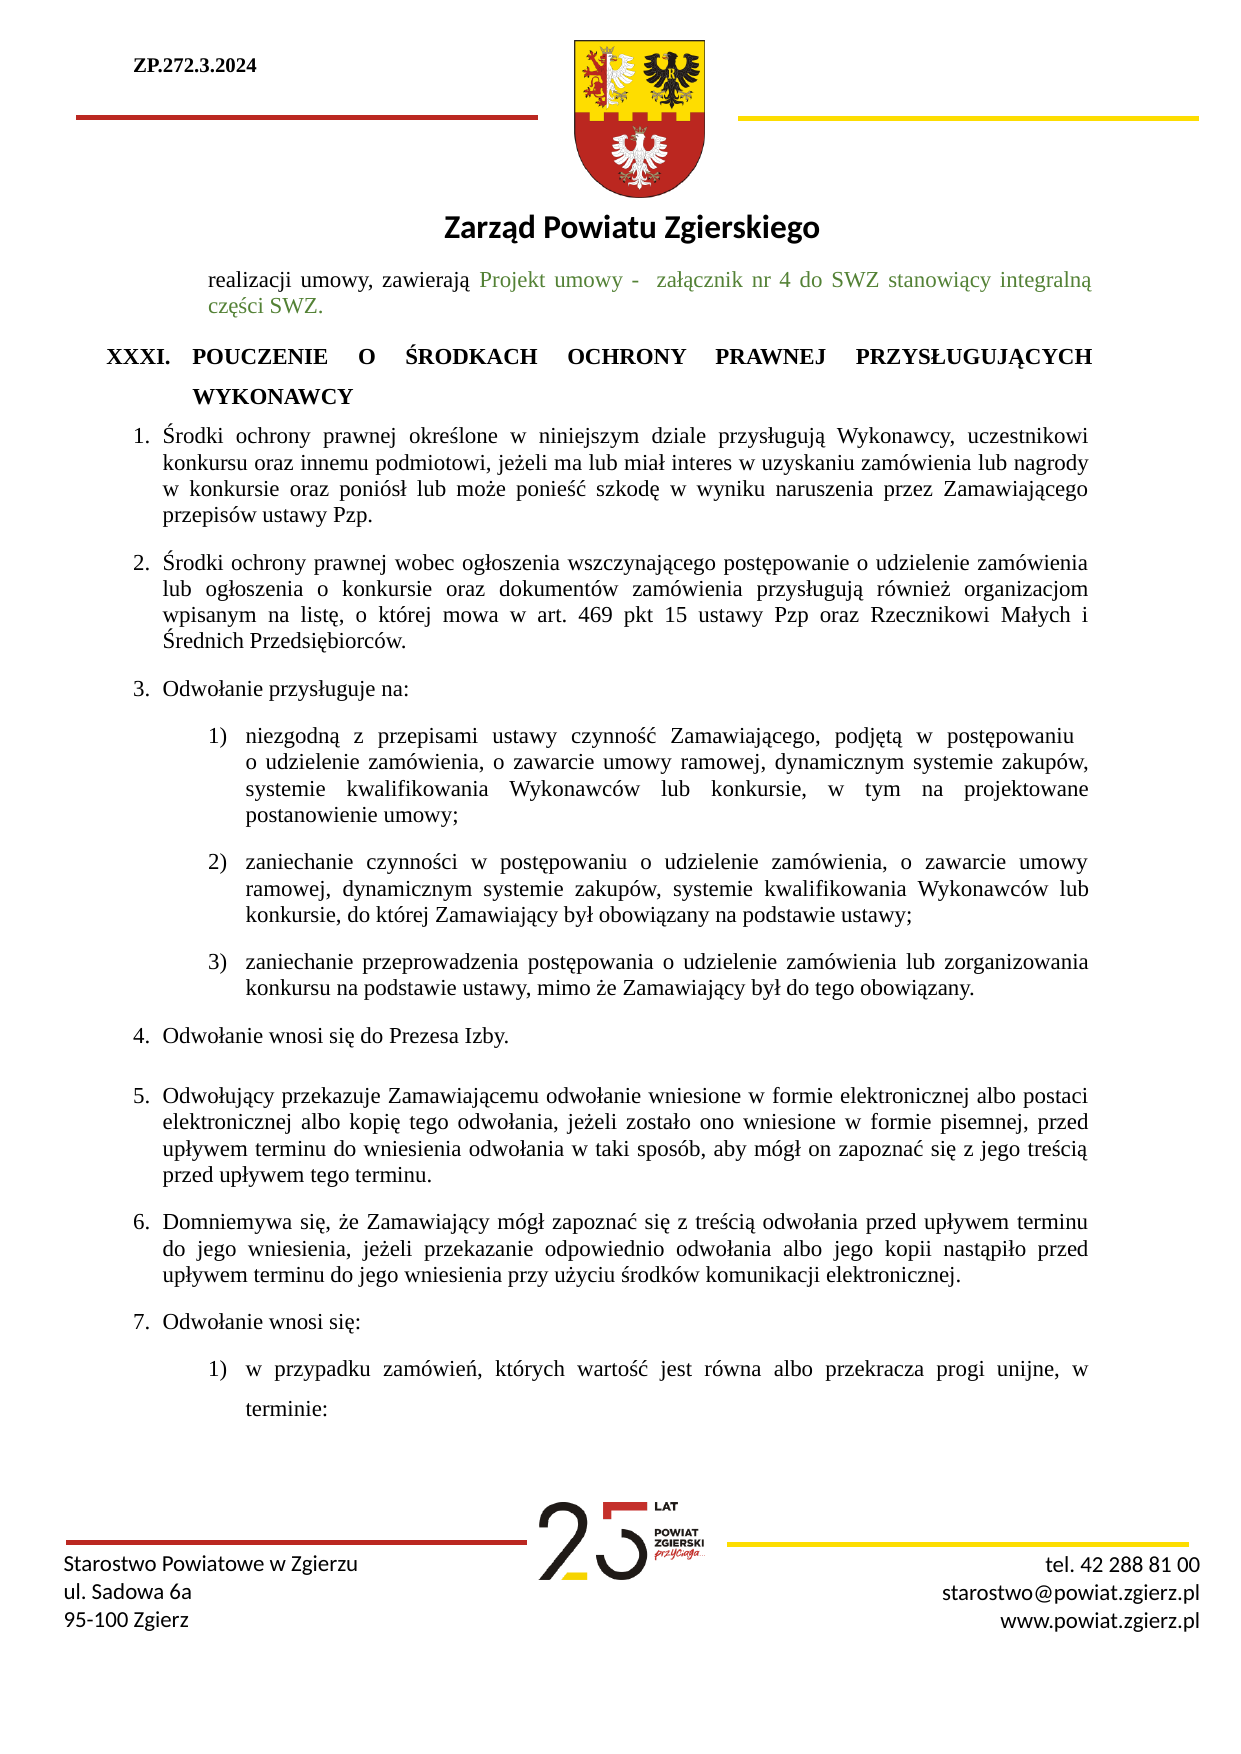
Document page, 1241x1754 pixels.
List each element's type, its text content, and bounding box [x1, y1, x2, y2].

picture [738, 116, 1199, 121]
list niezgodną z przepisami ustawy czynność Zamawiającego, podjętą w postępowaniu o udzielenie zamówienia, o zawarcie umowy ramowej, dynamicznym systemie zakupów, systemie kwalifikowania Wykonawców lub konkursie, w tym na projektowane postanowienie umowy; [208, 722, 1090, 827]
list Odwołanie wnosi się: [133, 1308, 1090, 1334]
list zaniechanie czynności w postępowaniu o udzielenie zamówienia, o zawarcie umowy ramowej, dynamicznym systemie zakupów, systemie kwalifikowania Wykonawców lub konkursie, do której Zamawiający był obowiązany na podstawie ustawy; [208, 848, 1090, 927]
picture [76, 115, 538, 120]
picture [538, 1502, 705, 1580]
list Odwołanie przysługuje na: [133, 675, 1090, 701]
list zaniechanie przeprowadzenia postępowania o udzielenie zamówienia lub zorganizowania konkursu na podstawie ustawy, mimo że Zamawiający był do tego obowiązany. [208, 948, 1090, 1001]
picture [727, 1542, 1189, 1547]
list Domniemywa się, że Zamawiający mógł zapoznać się z treścią odwołania przed upływem terminu do jego wniesienia, jeżeli przekazanie odpowiednio odwołania albo jego kopii nastąpiło przed upływem terminu do jego wniesienia przy użyciu środków komunikacji elektronicznej. [133, 1208, 1090, 1287]
list Środki ochrony prawnej określone w niniejszym dziale przysługują Wykonawcy, uczestnikowi konkursu oraz innemu podmiotowi, jeżeli ma lub miał interes w uzyskaniu zamówienia lub nagrody w konkursie oraz poniósł lub może ponieść szkodę w wyniku naruszenia przez Zamawiającego przepisów ustawy Pzp. [133, 422, 1090, 528]
list Środki ochrony prawnej wobec ogłoszenia wszczynającego postępowanie o udzielenie zamówienia lub ogłoszenia o konkursie oraz dokumentów zamówienia przysługują również organizacjom wpisanym na listę, o której mowa w art. 469 pkt 15 ustawy Pzp oraz Rzecznikowi Małych i Średnich Przedsiębiorców. [133, 548, 1090, 654]
picture [66, 1540, 527, 1545]
list POUCZENIE O ŚRODKACH OCHRONY PRAWNEJ PRZYSŁUGUJĄCYCH WYKONAWCY [170, 343, 1093, 409]
list Odwołujący przekazuje Zamawiającemu odwołanie wniesione w formie elektronicznej albo postaci elektronicznej albo kopię tego odwołania, jeżeli zostało ono wniesione w formie pisemnej, przed upływem terminu do wniesienia odwołania w taki sposób, aby mógł on zapoznać się z jego treścią przed upływem tego terminu. [133, 1082, 1090, 1187]
list w przypadku zamówień, których wartość jest równa albo przekracza progi unijne, w terminie: [208, 1355, 1090, 1421]
list Odwołanie wnosi się do Prezesa Izby. [133, 1022, 1090, 1048]
picture [574, 40, 705, 198]
